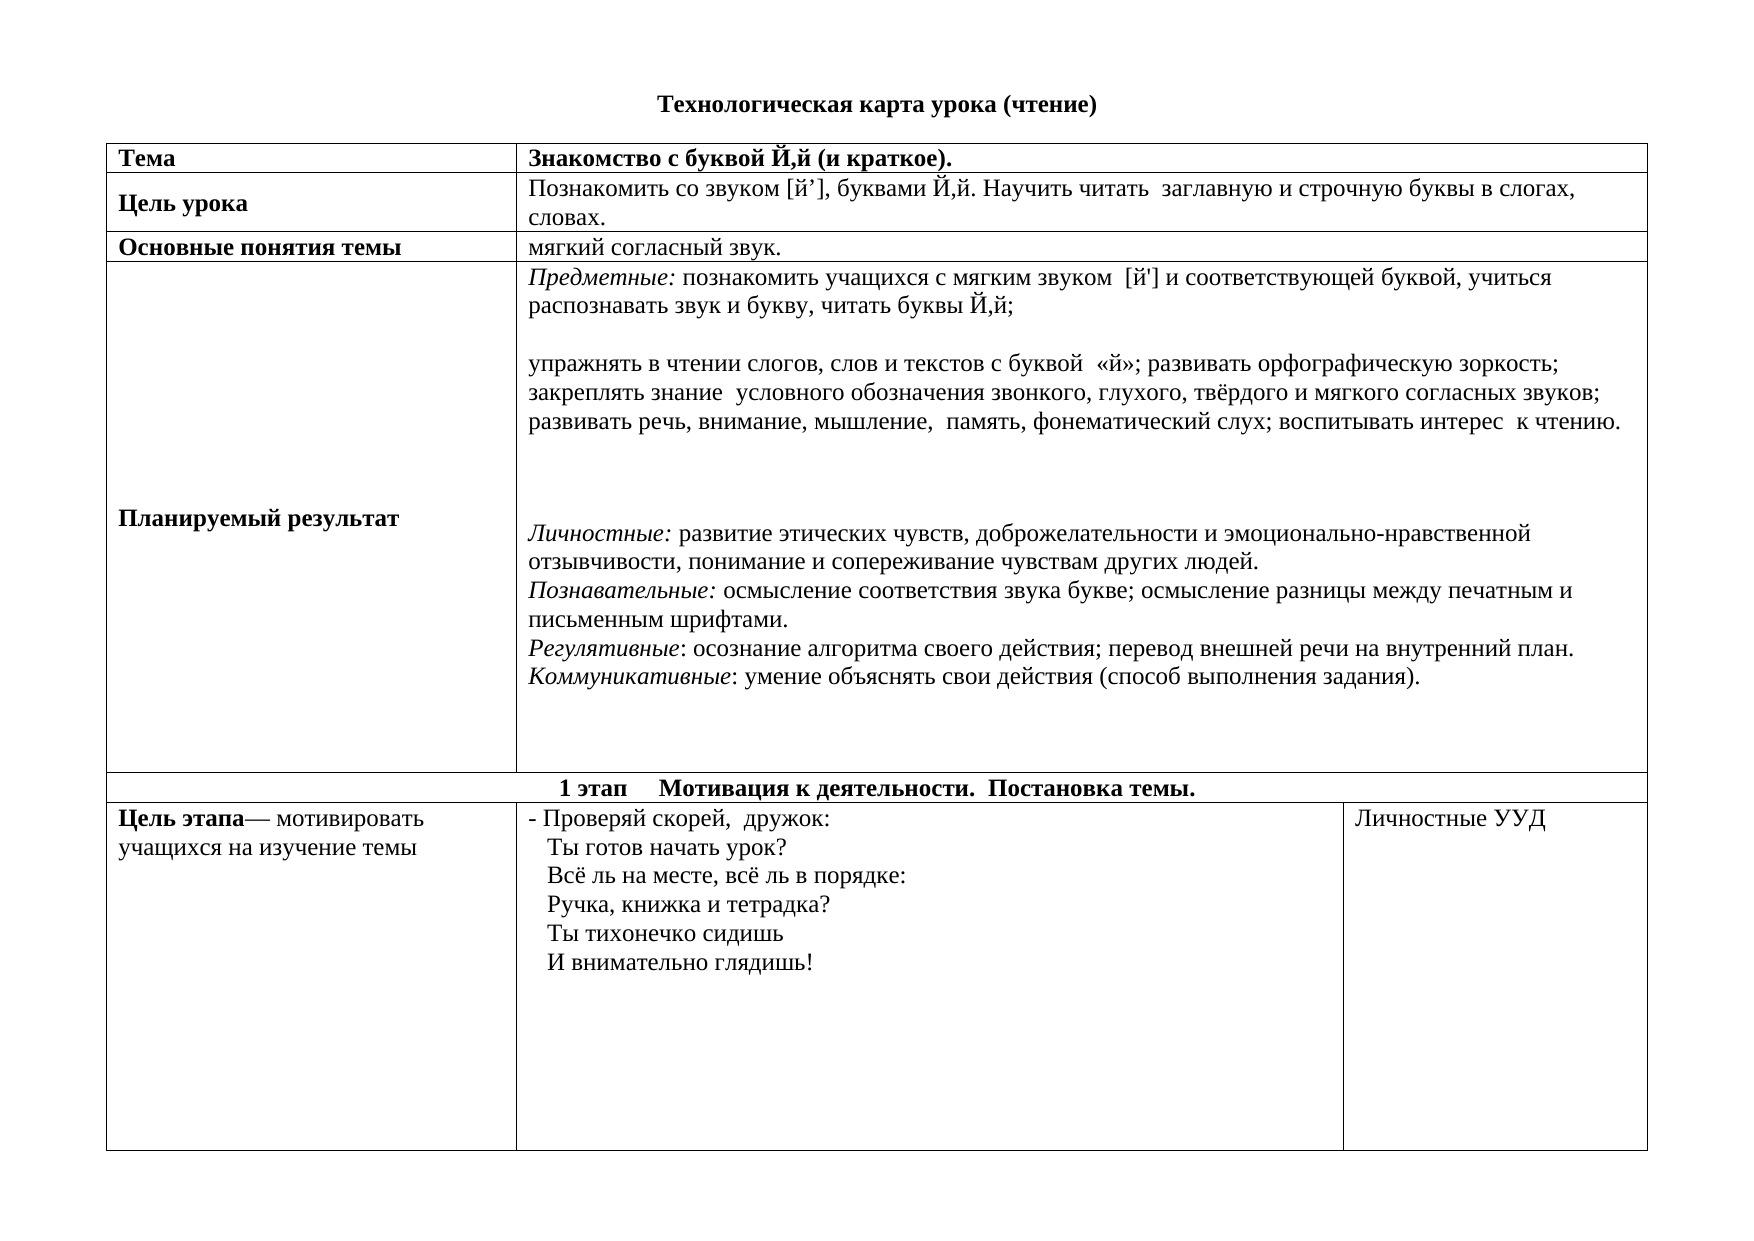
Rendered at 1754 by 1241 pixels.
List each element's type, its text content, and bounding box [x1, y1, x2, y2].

table_header Тема [107, 144, 516, 172]
table_cell Цель урока [107, 173, 516, 231]
table_cell [107, 803, 516, 1150]
table_cell [517, 262, 1647, 772]
table_cell Познакомить со звуком [й’], буквами Й,й. Научить читать заглавную и строчную буквы в слогах, словах. [517, 173, 1647, 231]
table_header Знакомство с буквой Й,й (и краткое). [517, 144, 1647, 172]
table_cell Основные понятия темы [107, 232, 516, 261]
text Технологическая карта урока (чтение) [118, 89, 1636, 117]
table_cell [1344, 803, 1647, 1150]
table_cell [517, 803, 1343, 1150]
table_cell Планируемый результат [107, 262, 516, 772]
table_cell мягкий согласный звук. [517, 232, 1647, 261]
table_cell 1 этап Мотивация к деятельности. Постановка темы. [107, 773, 1647, 802]
